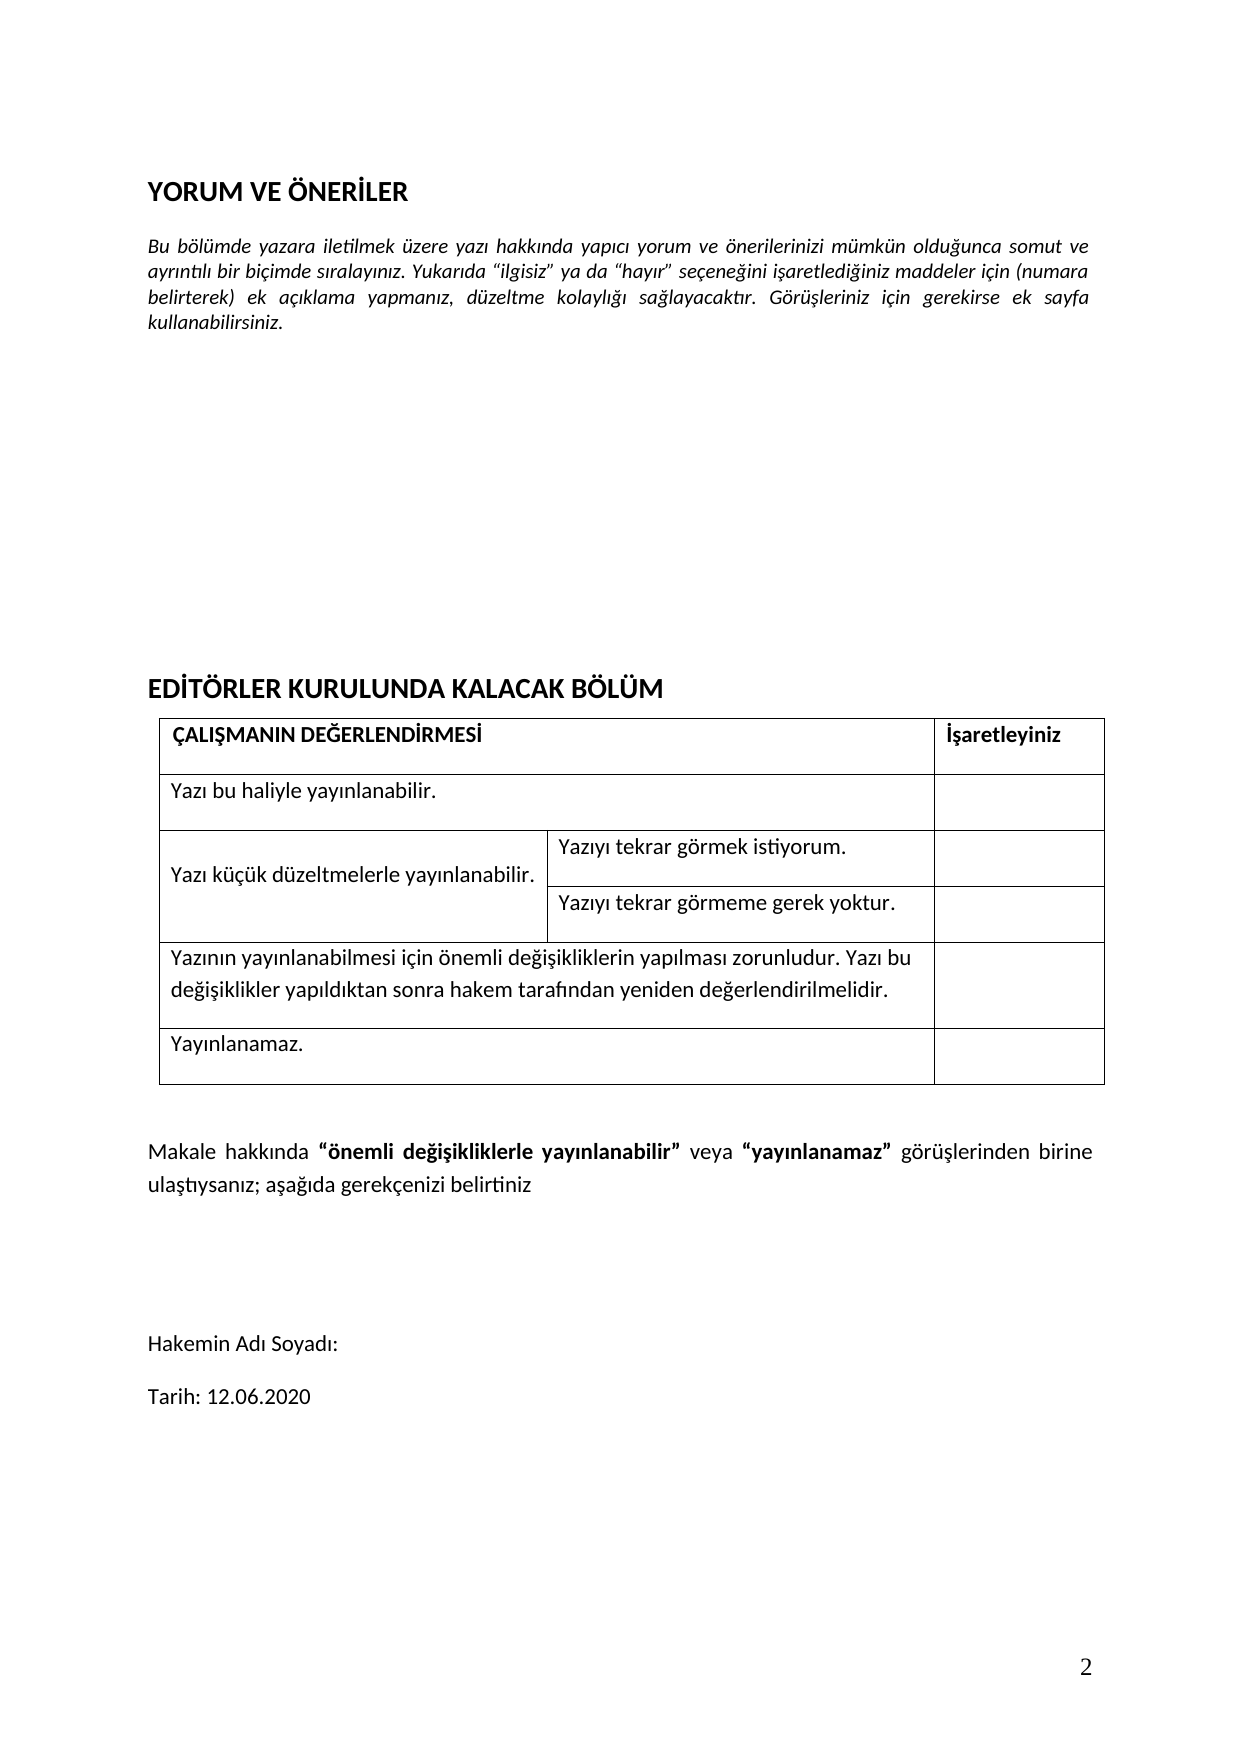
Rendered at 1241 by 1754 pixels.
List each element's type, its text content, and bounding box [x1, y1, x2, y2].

table_cell Yazının yayınlanabilmesi için önemli değişikliklerin yapılması zorunludur. Yazı bu değişiklikler yapıldıktan sonra hakem tarafından yeniden değerlendirilmelidir. [160, 943, 934, 1027]
table_cell [935, 775, 1104, 830]
text Hakemin Adı Soyadı: [148, 1329, 1093, 1357]
table_cell [935, 831, 1104, 886]
table_header ÇALIŞMANIN DEĞERLENDİRMESİ [160, 719, 934, 774]
subtitle EDİTÖRLER KURULUNDA KALACAK BÖLÜM [148, 670, 1093, 705]
table_cell Yazıyı tekrar görmeme gerek yoktur. [548, 887, 934, 942]
table_cell [935, 943, 1104, 1027]
subtitle Bu bölümde yazara iletilmek üzere yazı hakkında yapıcı yorum ve önerilerinizi mümkün olduğunca somut ve ayrıntılı bir biçimde sıralayınız. Yukarıda “ilgisiz” ya da “hayır” seçeneğini işaretlediğiniz maddeler için (numara belirterek) ek açıklama yapmanız, düzeltme kolaylığı sağlayacaktır. Görüşleriniz için gerekirse ek sayfa kullanabilirsiniz. [148, 233, 1093, 335]
subtitle YORUM VE ÖNERİLER [148, 173, 1093, 208]
table_cell Yazı bu haliyle yayınlanabilir. [160, 775, 934, 830]
table_cell Yazıyı tekrar görmek istiyorum. [548, 831, 934, 886]
table_cell [935, 887, 1104, 942]
table_cell Yazı küçük düzeltmelerle yayınlanabilir. [160, 831, 547, 942]
table_cell Yayınlanamaz. [160, 1029, 934, 1083]
text Makale hakkında “önemli değişikliklerle yayınlanabilir” veya “yayınlanamaz” görüşlerinden birine ulaştıysanız; aşağıda gerekçenizi belirtiniz [148, 1137, 1093, 1198]
table_header İşaretleyiniz [935, 719, 1104, 774]
table_cell [935, 1029, 1104, 1083]
text Tarih: 12.06.2020 [148, 1382, 1093, 1410]
